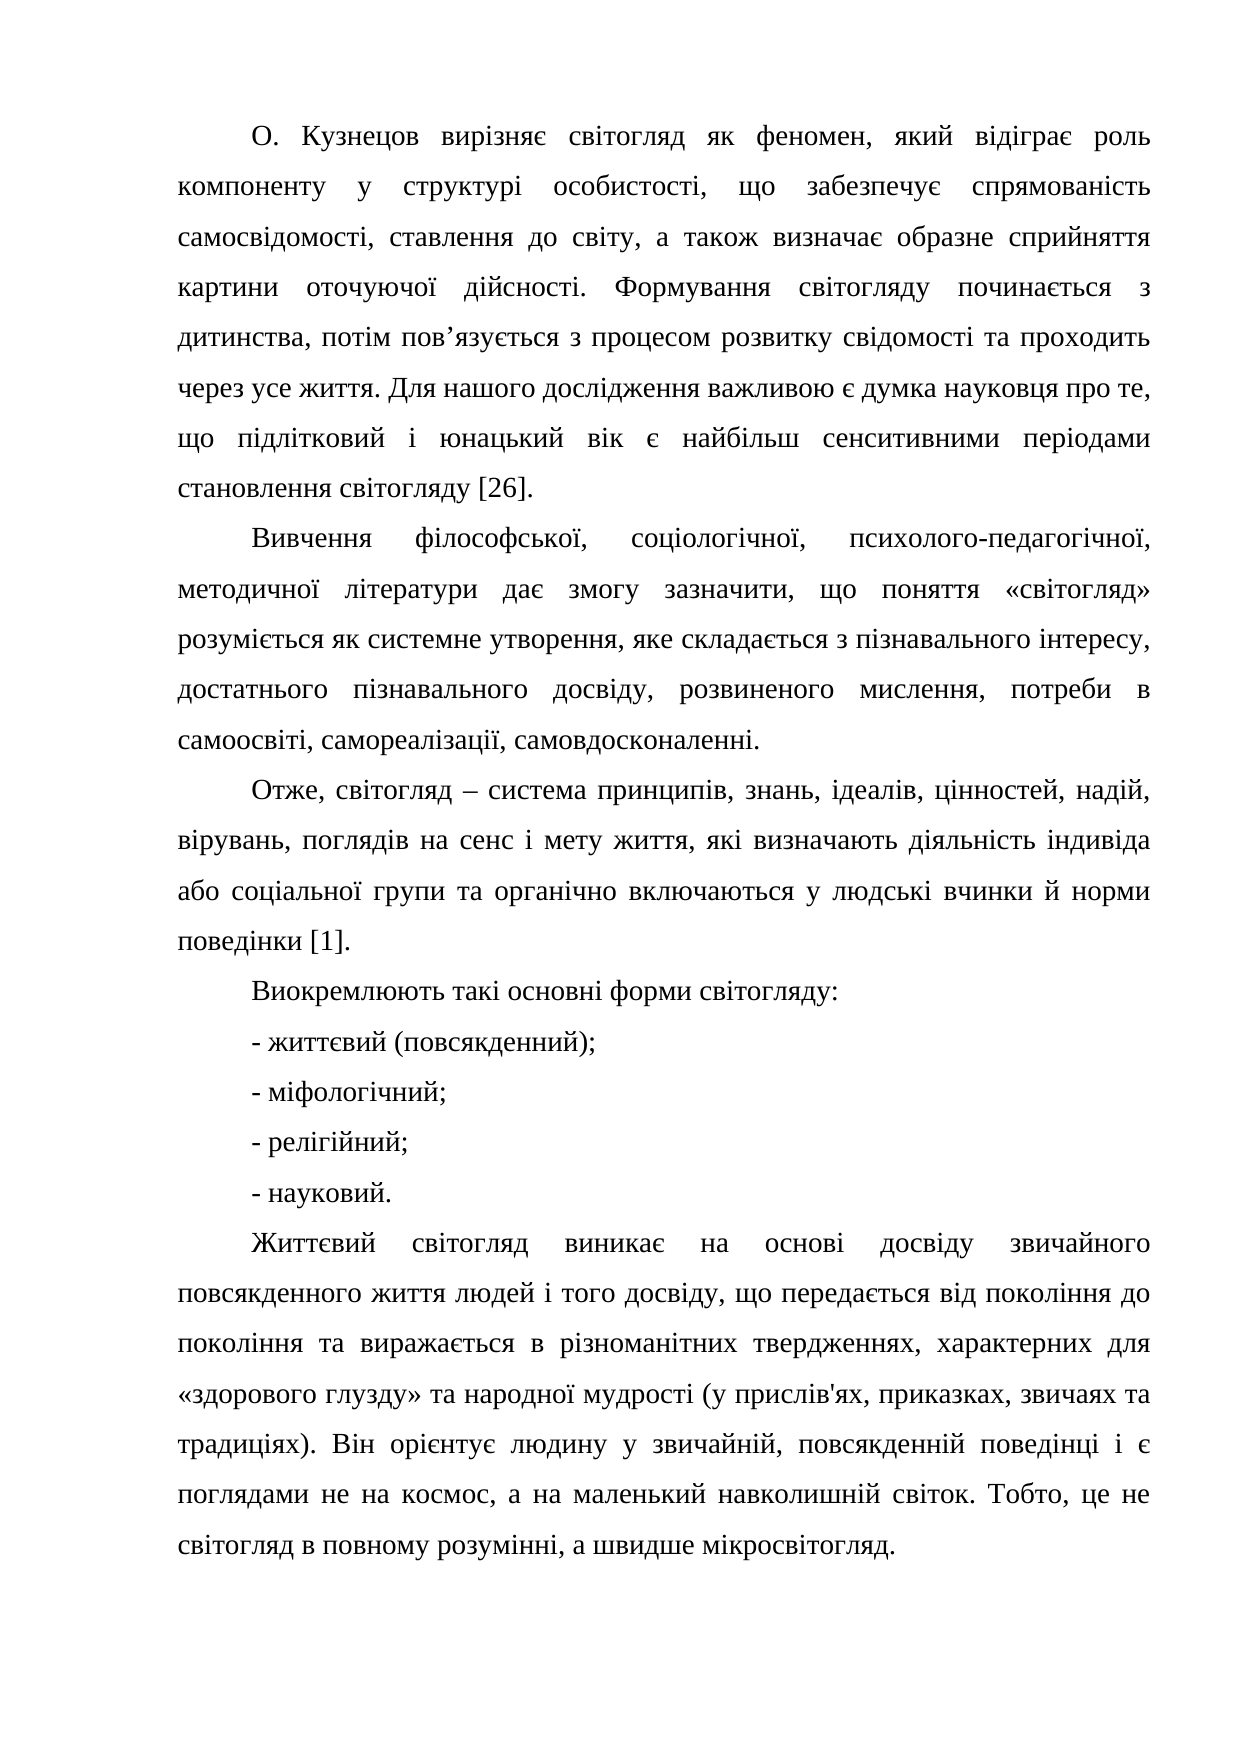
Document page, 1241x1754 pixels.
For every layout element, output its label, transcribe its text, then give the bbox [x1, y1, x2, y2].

text Вивчення філософської, соціологічної, психолого-педагогічної, методичної літератури дає змогу зазначити, що поняття «світогляд» розуміється як системне утворення, яке складається з пізнавального інтересу, достатнього пізнавального досвіду, розвиненого мислення, потреби в самоосвіті, самореалізації, самовдосконаленні. [177, 521, 1152, 755]
text О. Кузнецов вирізняє світогляд як феномен, який відіграє роль компоненту у структурі особистості, що забезпечує спрямованість самосвідомості, ставлення до світу, а також визначає образне сприйняття картини оточуючої дійсності. Формування світогляду починається з дитинства, потім пов’язується з процесом розвитку свідомості та проходить через усе життя. Для нашого дослідження важливою є думка науковця про те, що підлітковий і юнацький вік є найбільш сенситивними періодами становлення світогляду [26]. [177, 118, 1152, 504]
text - науковий. [177, 1175, 1152, 1208]
text Життєвий світогляд виникає на основі досвіду звичайного повсякденного життя людей і того досвіду, що передається від покоління до покоління та виражається в різноманітних твердженнях, характерних для «здорового глузду» та народної мудрості (у прислів'ях, приказках, звичаях та традиціях). Він орієнтує людину у звичайній, повсякденній поведінці і є поглядами не на космос, а на маленький навколишній світок. Тобто, це не світогляд в повному розумінні, а швидше мікросвітогляд. [177, 1225, 1152, 1560]
text - міфологічний; [177, 1074, 1152, 1108]
text Отже, світогляд – система принципів, знань, ідеалів, цінностей, надій, вірувань, поглядів на сенс і мету життя, які визначають діяльність індивіда або соціальної групи та органічно включаються у людські вчинки й норми поведінки [1]. [177, 772, 1152, 957]
text Виокремлюють такі основні форми світогляду: [177, 973, 1152, 1007]
text - релігійний; [177, 1124, 1152, 1158]
text - життєвий (повсякденний); [177, 1024, 1152, 1057]
